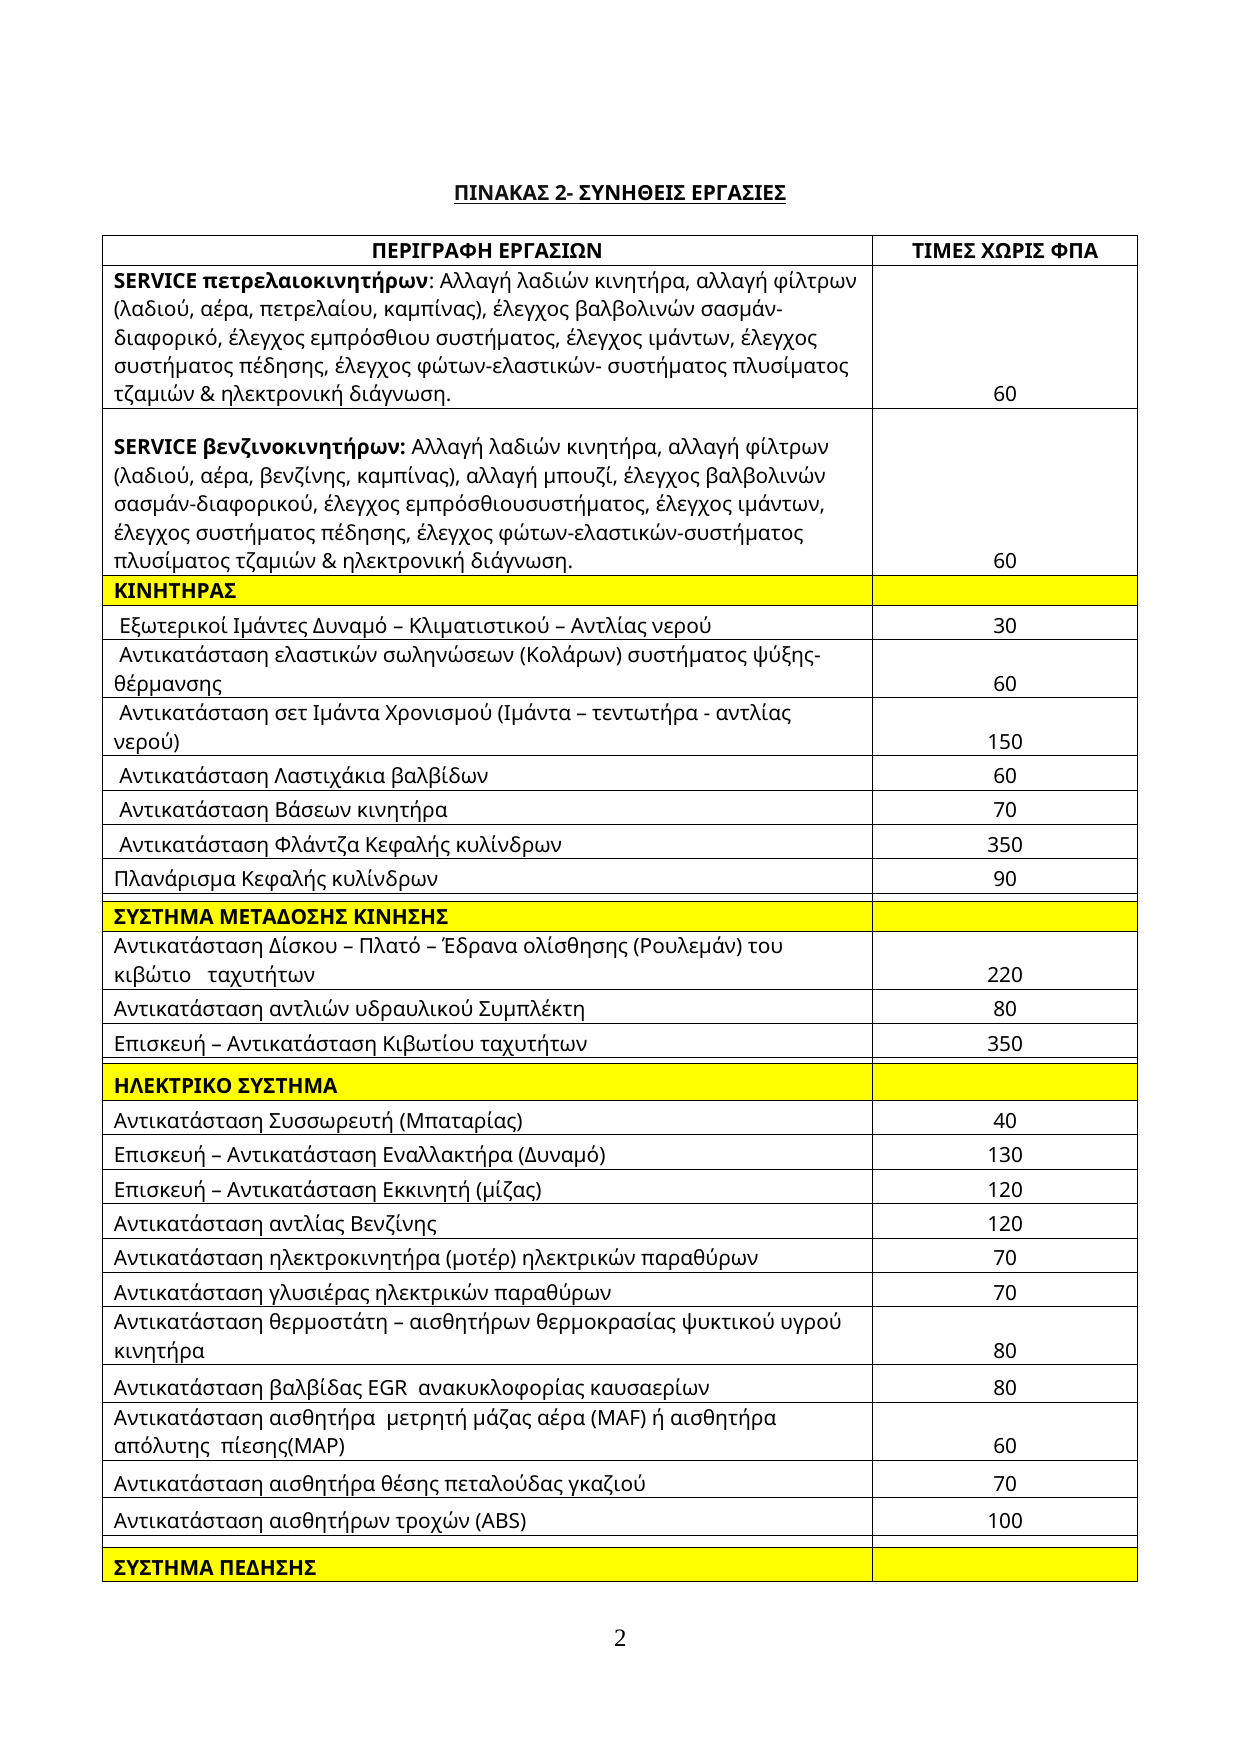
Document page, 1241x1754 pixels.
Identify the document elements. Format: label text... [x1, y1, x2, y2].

table_cell Αντικατάσταση ηλεκτροκινητήρα (μοτέρ) ηλεκτρικών παραθύρων [103, 1239, 872, 1272]
table_cell Αντικατάσταση αντλίας Βενζίνης [103, 1204, 872, 1237]
table_cell Αντικατάσταση βαλβίδας EGR ανακυκλοφορίας καυσαερίων [103, 1365, 872, 1402]
table_cell 350 [873, 1024, 1137, 1057]
table_header ΤΙΜΕΣ ΧΩΡΙΣ ΦΠΑ [873, 236, 1137, 265]
table_cell 220 [873, 932, 1137, 988]
table_cell [103, 1536, 872, 1547]
table_cell 80 [873, 990, 1137, 1023]
text ΠΙΝΑΚΑΣ 2- ΣΥΝΗΘΕΙΣ ΕΡΓΑΣΙΕΣ [187, 178, 1053, 207]
table_cell Αντικατάσταση αισθητήρα θέσης πεταλούδας γκαζιού [103, 1461, 872, 1497]
table_cell Αντικατάσταση γλυσιέρας ηλεκτρικών παραθύρων [103, 1273, 872, 1306]
table_cell [103, 1058, 872, 1062]
table_cell 80 [873, 1307, 1137, 1364]
table_cell Αντικατάσταση Φλάντζα Κεφαλής κυλίνδρων [103, 825, 872, 858]
table_cell Επισκευή – Αντικατάσταση Εκκινητή (μίζας) [103, 1170, 872, 1203]
table_cell ΚΙΝΗΤΗΡΑΣ [103, 576, 872, 605]
table_cell 60 [873, 409, 1137, 574]
table_cell [873, 1058, 1137, 1062]
table_cell Επισκευή – Αντικατάσταση Κιβωτίου ταχυτήτων [103, 1024, 872, 1057]
table_cell Αντικατάσταση αισθητήρων τροχών (ABS) [103, 1498, 872, 1534]
table_cell 40 [873, 1101, 1137, 1134]
table_cell Αντικατάσταση ελαστικών σωληνώσεων (Κολάρων) συστήματος ψύξης-θέρμανσης [103, 640, 872, 697]
table_cell Αντικατάσταση σετ Ιμάντα Χρονισμού (Ιμάντα – τεντωτήρα - αντλίας νερού) [103, 698, 872, 755]
table_cell Αντικατάσταση αισθητήρα μετρητή μάζας αέρα (MAF) ή αισθητήρα απόλυτης πίεσης(MAP) [103, 1403, 872, 1459]
table_cell 70 [873, 1273, 1137, 1306]
table_cell SERVICE πετρελαιοκινητήρων: Αλλαγή λαδιών κινητήρα, αλλαγή φίλτρων (λαδιού, αέρα, πετρελαίου, καμπίνας), έλεγχος βαλβολινών σασμάν-διαφορικό, έλεγχος εμπρόσθιου συστήματος, έλεγχος ιμάντων, έλεγχος συστήματος πέδησης, έλεγχος φώτων-ελαστικών- συστήματος πλυσίματος τζαμιών & ηλεκτρονική διάγνωση. [103, 266, 872, 408]
table_cell [873, 902, 1137, 931]
table_cell 60 [873, 266, 1137, 408]
table_cell ΗΛΕΚΤΡΙΚΟ ΣΥΣΤΗΜΑ [103, 1064, 872, 1100]
table_cell Εξωτερικοί Ιμάντες Δυναμό – Κλιματιστικού – Αντλίας νερού [103, 606, 872, 639]
table_cell 70 [873, 791, 1137, 824]
table_cell 70 [873, 1239, 1137, 1272]
table_cell [873, 1548, 1137, 1581]
table_cell Αντικατάσταση θερμοστάτη – αισθητήρων θερμοκρασίας ψυκτικού υγρού κινητήρα [103, 1307, 872, 1364]
table_cell 120 [873, 1204, 1137, 1237]
table_cell 30 [873, 606, 1137, 639]
table_cell 130 [873, 1135, 1137, 1169]
table_cell [873, 1064, 1137, 1100]
table_cell Αντικατάσταση Συσσωρευτή (Μπαταρίας) [103, 1101, 872, 1134]
table_header ΠΕΡΙΓΡΑΦΗ ΕΡΓΑΣΙΩΝ [103, 236, 872, 265]
table_cell Πλανάρισμα Κεφαλής κυλίνδρων [103, 859, 872, 893]
table_cell [873, 576, 1137, 605]
table_cell 80 [873, 1365, 1137, 1402]
table_cell [103, 894, 872, 901]
table_cell 100 [873, 1498, 1137, 1534]
table_cell Αντικατάσταση Δίσκου – Πλατό – Έδρανα ολίσθησης (Ρουλεμάν) του κιβώτιο ταχυτήτων [103, 932, 872, 988]
table_cell SERVICE βενζινοκινητήρων: Αλλαγή λαδιών κινητήρα, αλλαγή φίλτρων (λαδιού, αέρα, βενζίνης, καμπίνας), αλλαγή μπουζί, έλεγχος βαλβολινών σασμάν-διαφορικού, έλεγχος εμπρόσθιουσυστήματος, έλεγχος ιμάντων, έλεγχος συστήματος πέδησης, έλεγχος φώτων-ελαστικών-συστήματος πλυσίματος τζαμιών & ηλεκτρονική διάγνωση. [103, 409, 872, 574]
table_cell [873, 894, 1137, 901]
table_cell 60 [873, 756, 1137, 789]
table_cell 60 [873, 1403, 1137, 1459]
table_cell ΣΥΣΤΗΜΑ ΠΕΔΗΣΗΣ [103, 1548, 872, 1581]
table_cell Αντικατάσταση Βάσεων κινητήρα [103, 791, 872, 824]
table_cell 70 [873, 1461, 1137, 1497]
table_cell Αντικατάσταση αντλιών υδραυλικού Συμπλέκτη [103, 990, 872, 1023]
table_cell 120 [873, 1170, 1137, 1203]
table_cell [873, 1536, 1137, 1547]
table_cell 60 [873, 640, 1137, 697]
table_cell Επισκευή – Αντικατάσταση Εναλλακτήρα (Δυναμό) [103, 1135, 872, 1169]
table_cell ΣΥΣΤΗΜΑ ΜΕΤΑΔΟΣΗΣ ΚΙΝΗΣΗΣ [103, 902, 872, 931]
table_cell 150 [873, 698, 1137, 755]
table_cell 350 [873, 825, 1137, 858]
table_cell Αντικατάσταση Λαστιχάκια βαλβίδων [103, 756, 872, 789]
table_cell 90 [873, 859, 1137, 893]
